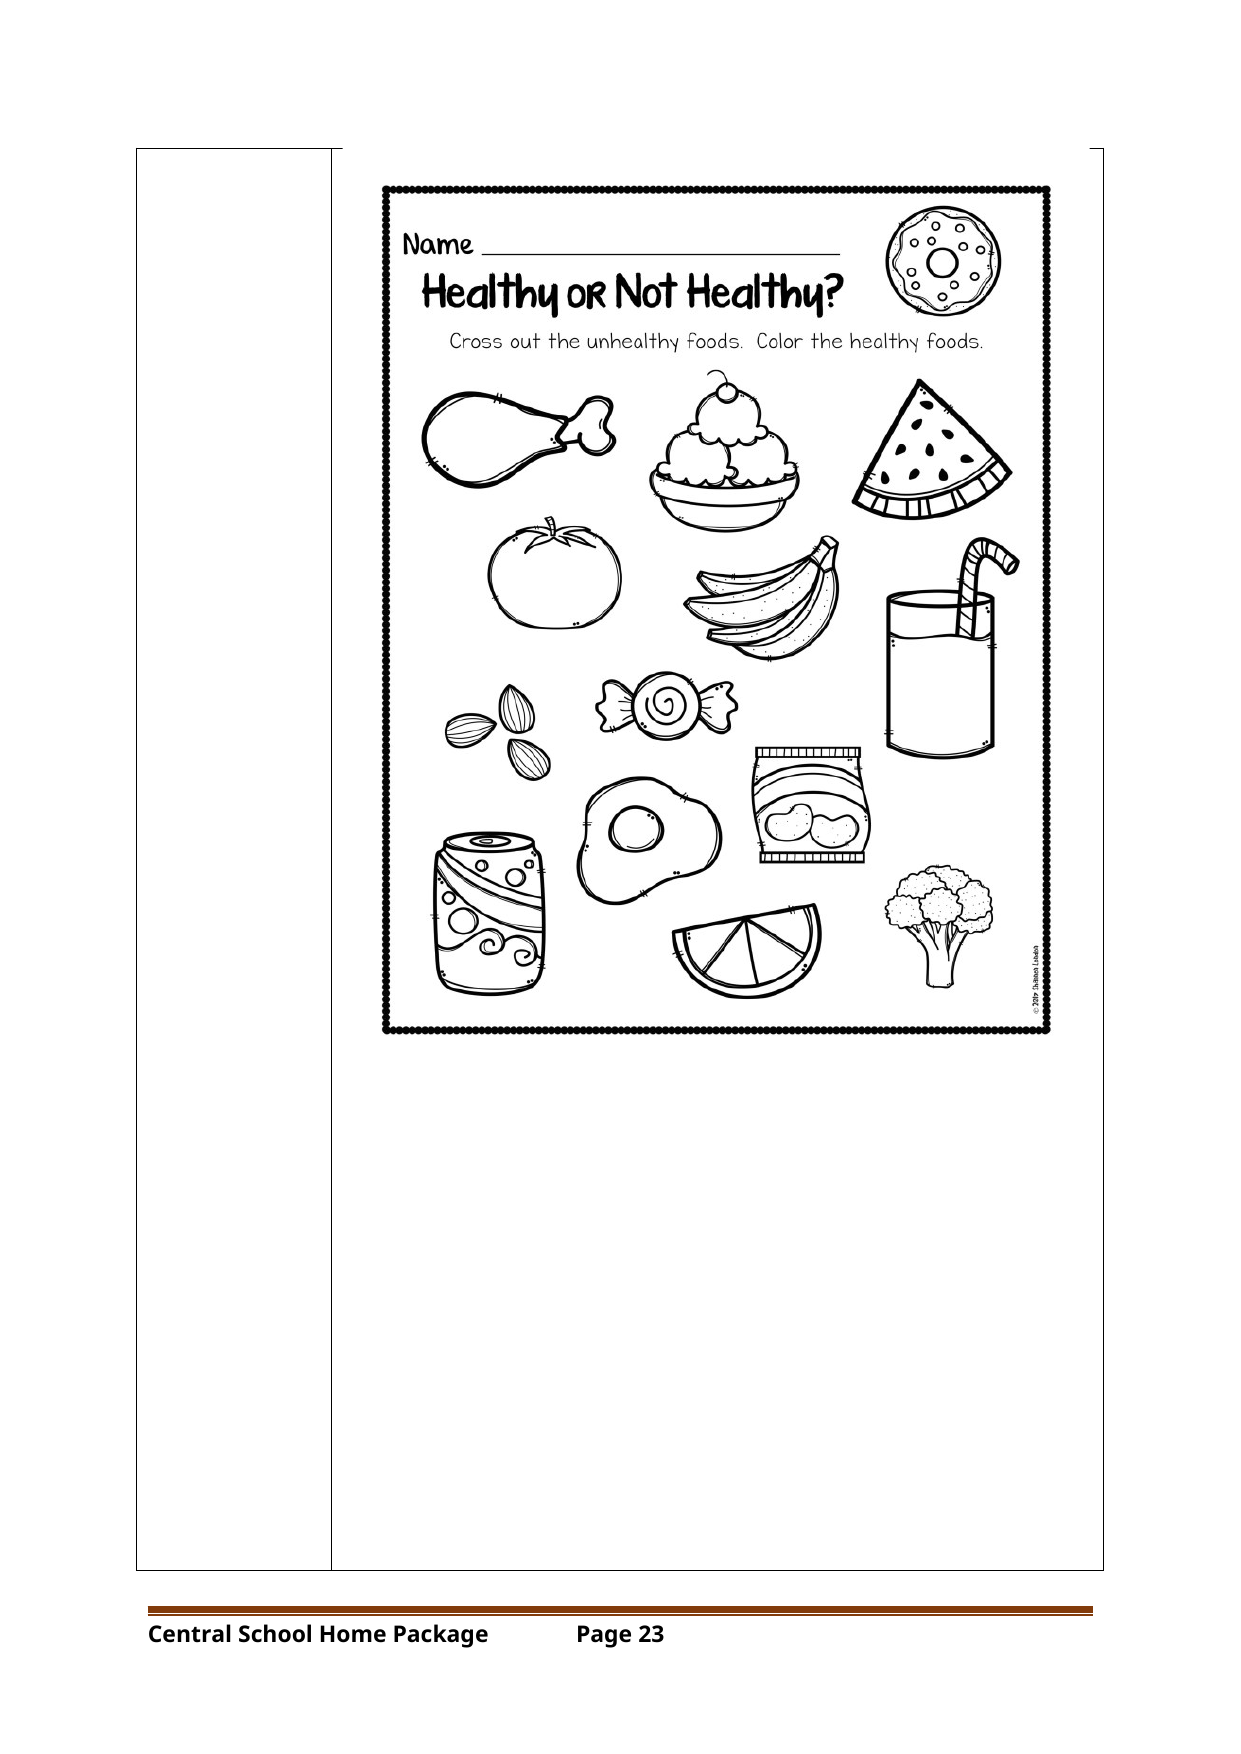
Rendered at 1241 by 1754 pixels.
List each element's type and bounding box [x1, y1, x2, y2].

table_cell [332, 149, 1103, 1570]
table_cell [137, 149, 331, 1570]
picture [342, 148, 1090, 1072]
